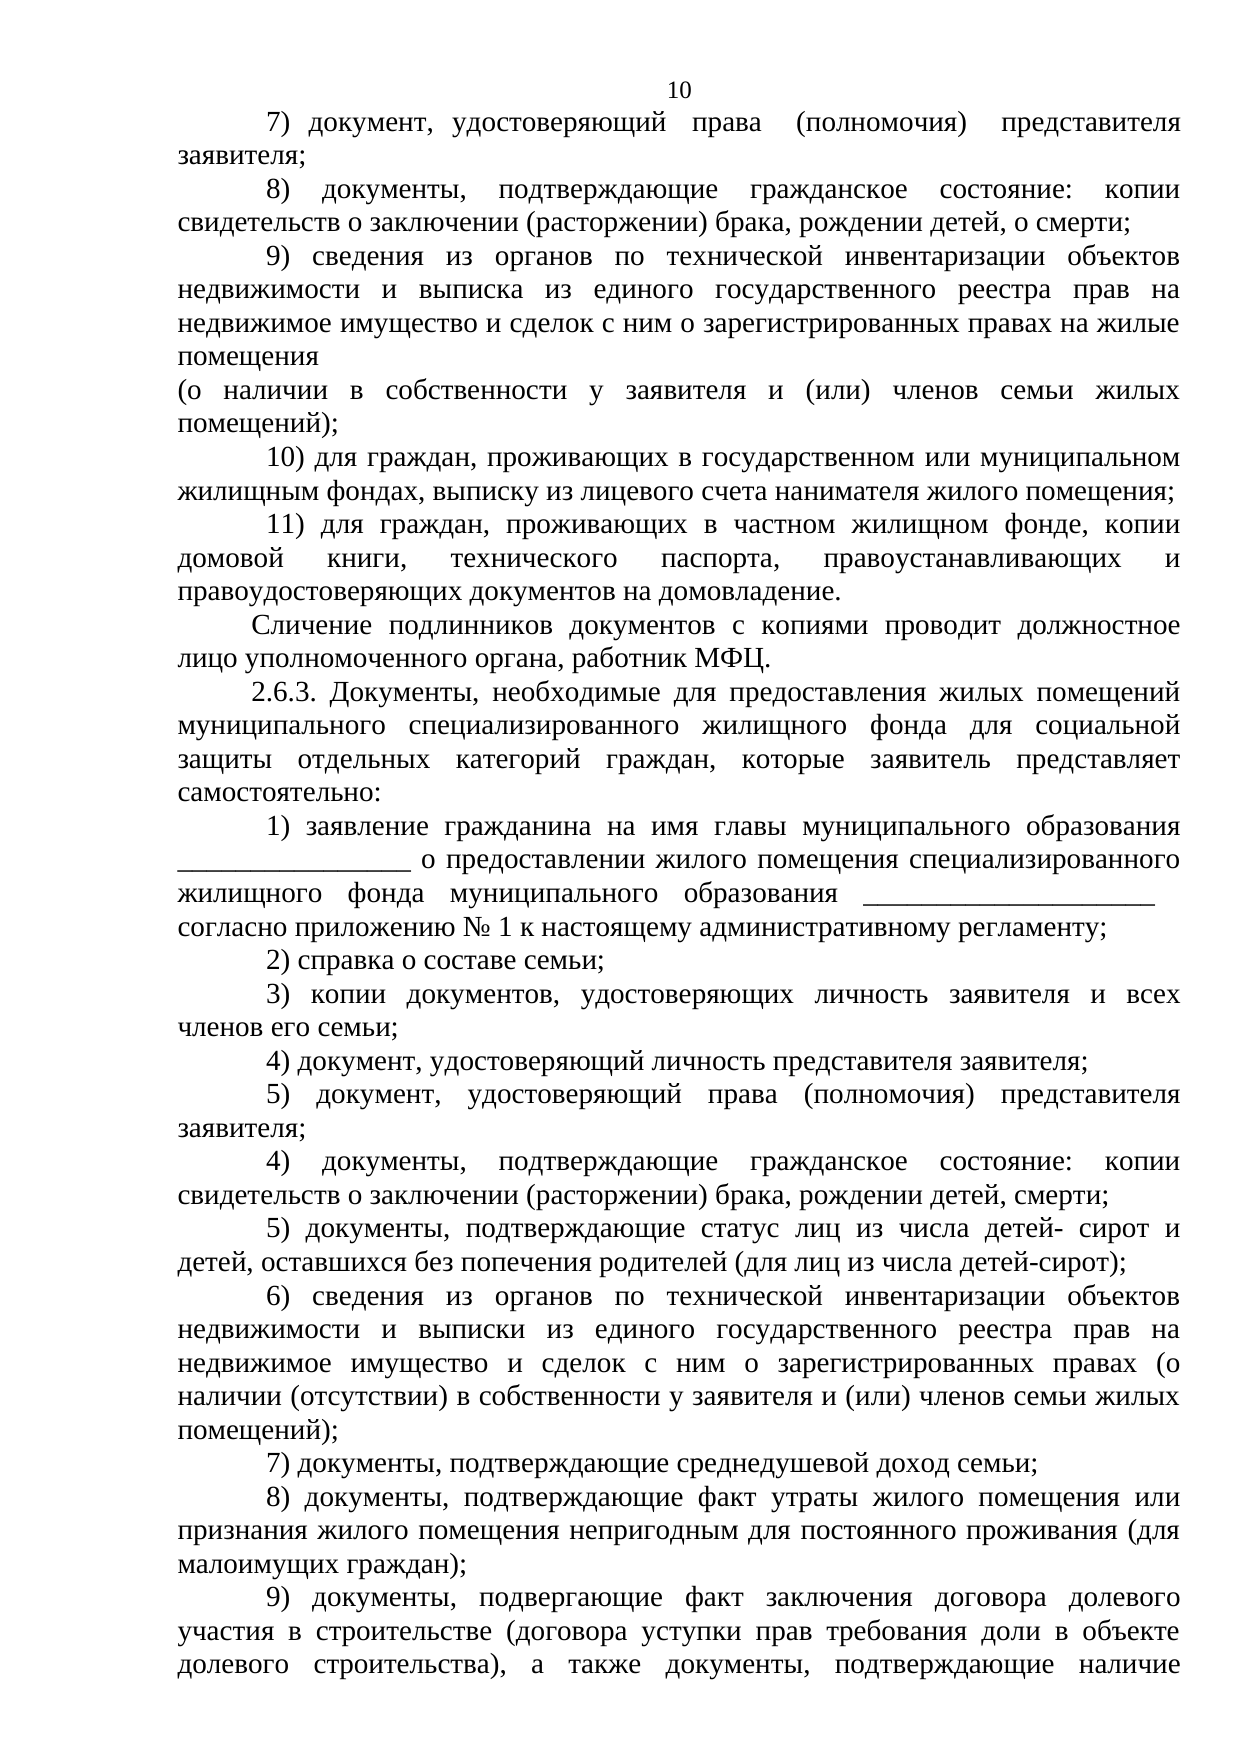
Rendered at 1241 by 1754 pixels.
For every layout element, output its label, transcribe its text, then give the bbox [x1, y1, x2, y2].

text 5) документ, удостоверяющий права (полномочия) представителя заявителя; [177, 1076, 1181, 1143]
text 4) документы, подтверждающие гражданское состояние: копии свидетельств о заключении (расторжении) брака, рождении детей, смерти; [177, 1143, 1181, 1211]
text 2) справка о составе семьи; [177, 942, 1181, 976]
text 3) копии документов, удостоверяющих личность заявителя и всех членов его семьи; [177, 976, 1181, 1043]
text 7) документы, подтверждающие среднедушевой доход семьи; [177, 1445, 1181, 1479]
text 8) документы, подтверждающие гражданское состояние: копии свидетельств о заключении (расторжении) брака, рождении детей, о смерти; [177, 171, 1181, 238]
text 10) для граждан, проживающих в государственном или муниципальном жилищным фондах, выписку из лицевого счета нанимателя жилого помещения; [177, 439, 1181, 506]
text 7) документ, удостоверяющий права (полномочия) представителя заявителя; [177, 104, 1181, 171]
text Сличение подлинников документов с копиями проводит должностное лицо уполномоченного органа, работник МФЦ. [177, 607, 1181, 674]
text 9) сведения из органов по технической инвентаризации объектов недвижимости и выписка из единого государственного реестра прав на недвижимое имущество и сделок с ним о зарегистрированных правах на жилые помещения (о наличии в собственности у заявителя и (или) членов семьи жилых помещений); [177, 238, 1181, 439]
text 8) документы, подтверждающие факт утраты жилого помещения или признания жилого помещения непригодным для постоянного проживания (для малоимущих граждан); [177, 1479, 1181, 1579]
text 6) сведения из органов по технической инвентаризации объектов недвижимости и выписки из единого государственного реестра прав на недвижимое имущество и сделок с ним о зарегистрированных правах (о наличии (отсутствии) в собственности у заявителя и (или) членов семьи жилых помещений); [177, 1278, 1181, 1445]
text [177, 1579, 1181, 1680]
text 11) для граждан, проживающих в частном жилищном фонде, копии домовой книги, технического паспорта, правоустанавливающих и правоудостоверяющих документов на домовладение. [177, 506, 1181, 607]
text 4) документ, удостоверяющий личность представителя заявителя; [177, 1043, 1181, 1076]
text 1) заявление гражданина на имя главы муниципального образования ________________ о предоставлении жилого помещения специализированного жилищного фонда муниципального образования ____________________ согласно приложению № 1 к настоящему административному регламенту; [177, 808, 1181, 942]
text 2.6.3. Документы, необходимые для предоставления жилых помещений муниципального специализированного жилищного фонда для социальной защиты отдельных категорий граждан, которые заявитель представляет самостоятельно: [177, 674, 1181, 808]
text 5) документы, подтверждающие статус лиц из числа детей- сирот и детей, оставшихся без попечения родителей (для лиц из числа детей-сирот); [177, 1211, 1181, 1278]
